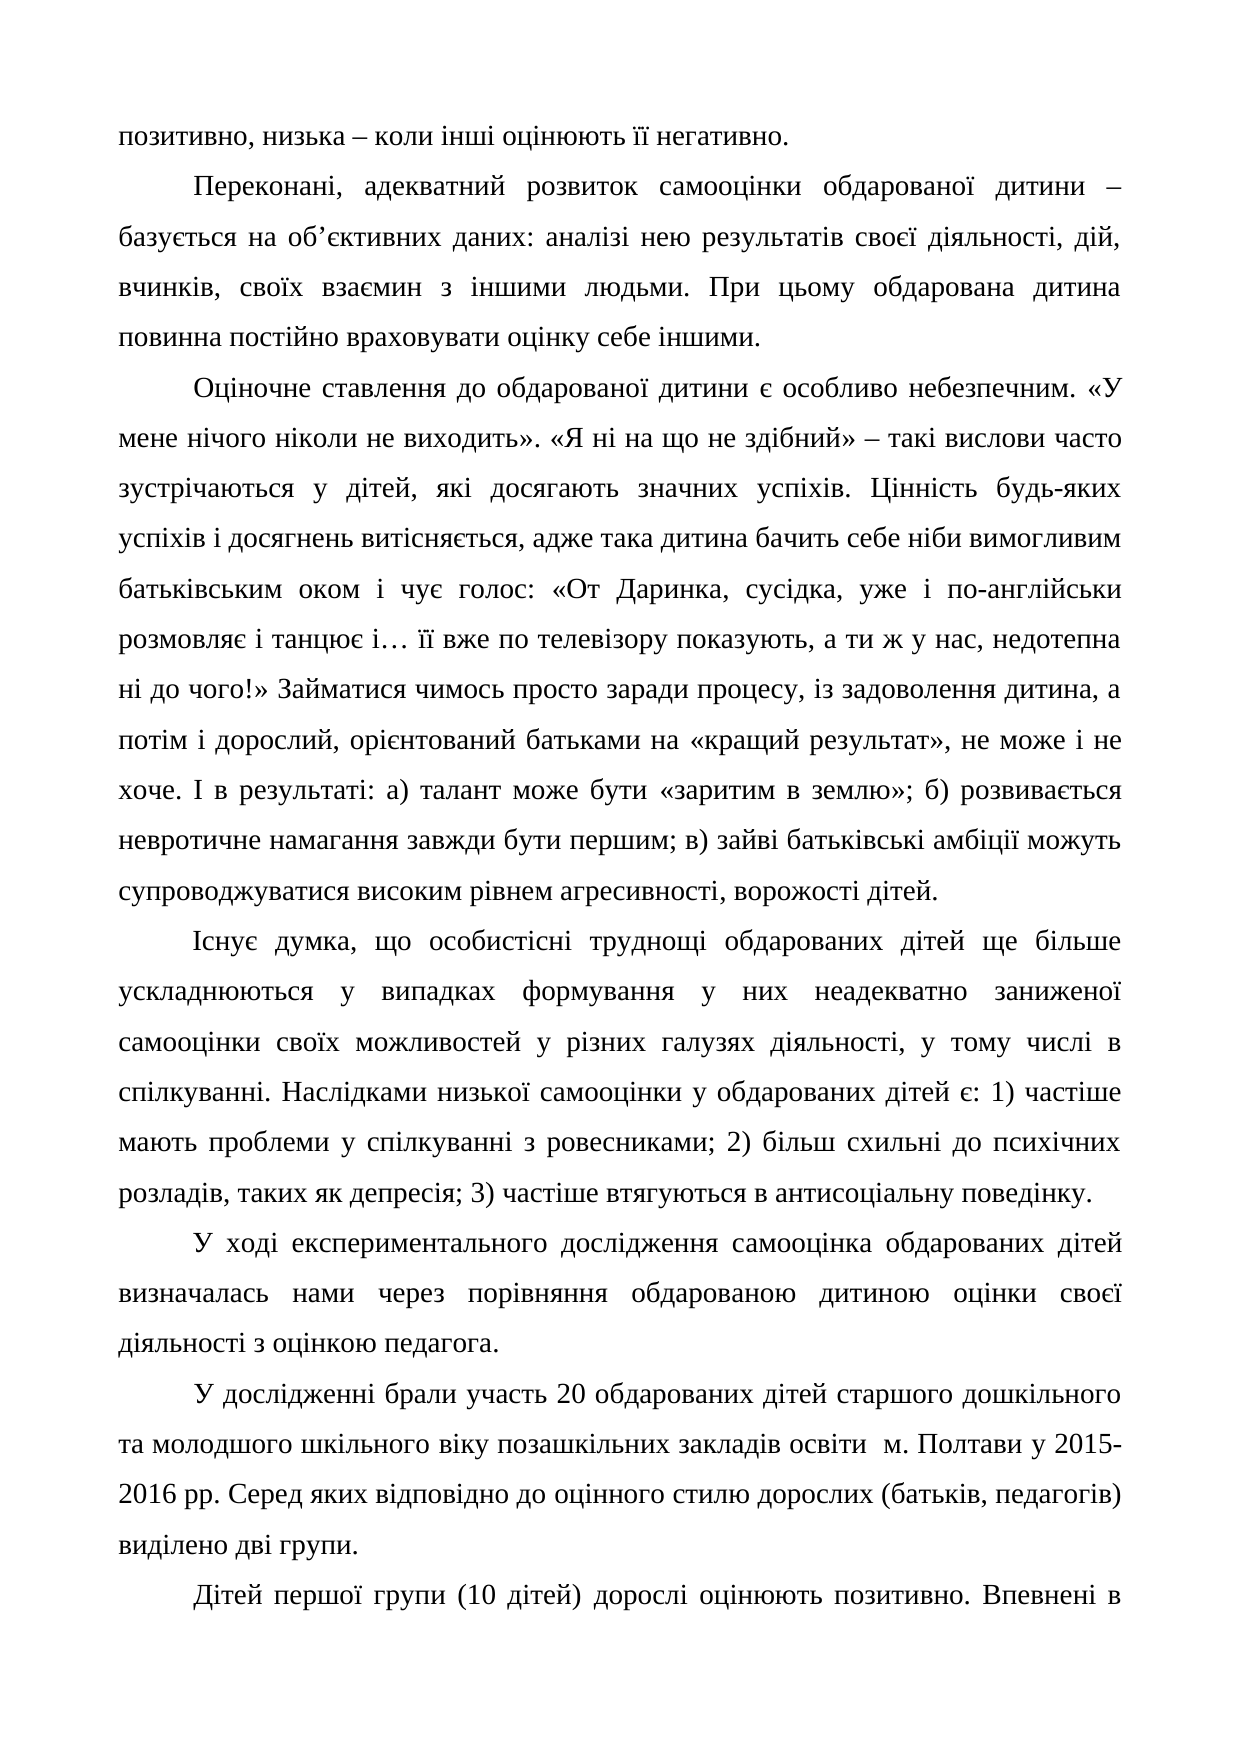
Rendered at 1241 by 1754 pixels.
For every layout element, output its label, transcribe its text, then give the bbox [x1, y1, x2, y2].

text Оціночне ставлення до обдарованої дитини є особливо небезпечним. «У мене нічого ніколи не виходить». «Я ні на що не здібний» – такі вислови часто зустрічаються у дітей, які досягають значних успіхів. Цінність будь-яких успіхів і досягнень витісняється, адже така дитина бачить себе ніби вимогливим батьківським оком і чує голос: «От Даринка, сусідка, уже і по-англійськи розмовляє і танцює і… її вже по телевізору показують, а ти ж у нас, недотепна ні до чого!» Займатися чимось просто заради процесу, із задоволення дитина, а потім і дорослий, орієнтований батьками на «кращий результат», не може і не хоче. І в результаті: а) талант може бути «заритим в землю»; б) розвивається невротичне намагання завжди бути першим; в) зайві батьківські амбіції можуть супроводжуватися високим рівнем агресивності, ворожості дітей. [118, 370, 1122, 906]
text Переконані, адекватний розвиток самооцінки обдарованої дитини – базується на об’єктивних даних: аналізі нею результатів своєї діяльності, дій, вчинків, своїх взаємин з іншими людьми. При цьому обдарована дитина повинна постійно враховувати оцінку себе іншими. [118, 168, 1122, 353]
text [118, 1577, 1122, 1611]
text У ході експериментального дослідження самооцінка обдарованих дітей визначалась нами через порівняння обдарованою дитиною оцінки своєї діяльності з оцінкою педагога. [118, 1225, 1122, 1359]
text Існує думка, що особистісні труднощі обдарованих дітей ще більше ускладнюються у випадках формування у них неадекватно заниженої самооцінки своїх можливостей у різних галузях діяльності, у тому числі в спілкуванні. Наслідками низької самооцінки у обдарованих дітей є: 1) частіше мають проблеми у спілкуванні з ровесниками; 2) більш схильні до психічних розладів, таких як депресія; 3) частіше втягуються в антисоціальну поведінку. [118, 923, 1122, 1208]
text У дослідженні брали участь 20 обдарованих дітей старшого дошкільного та молодшого шкільного віку позашкільних закладів освіти м. Полтави у 2015-2016 рр. Серед яких відповідно до оцінного стилю дорослих (батьків, педагогів) виділено дві групи. [118, 1376, 1122, 1560]
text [118, 118, 1122, 152]
